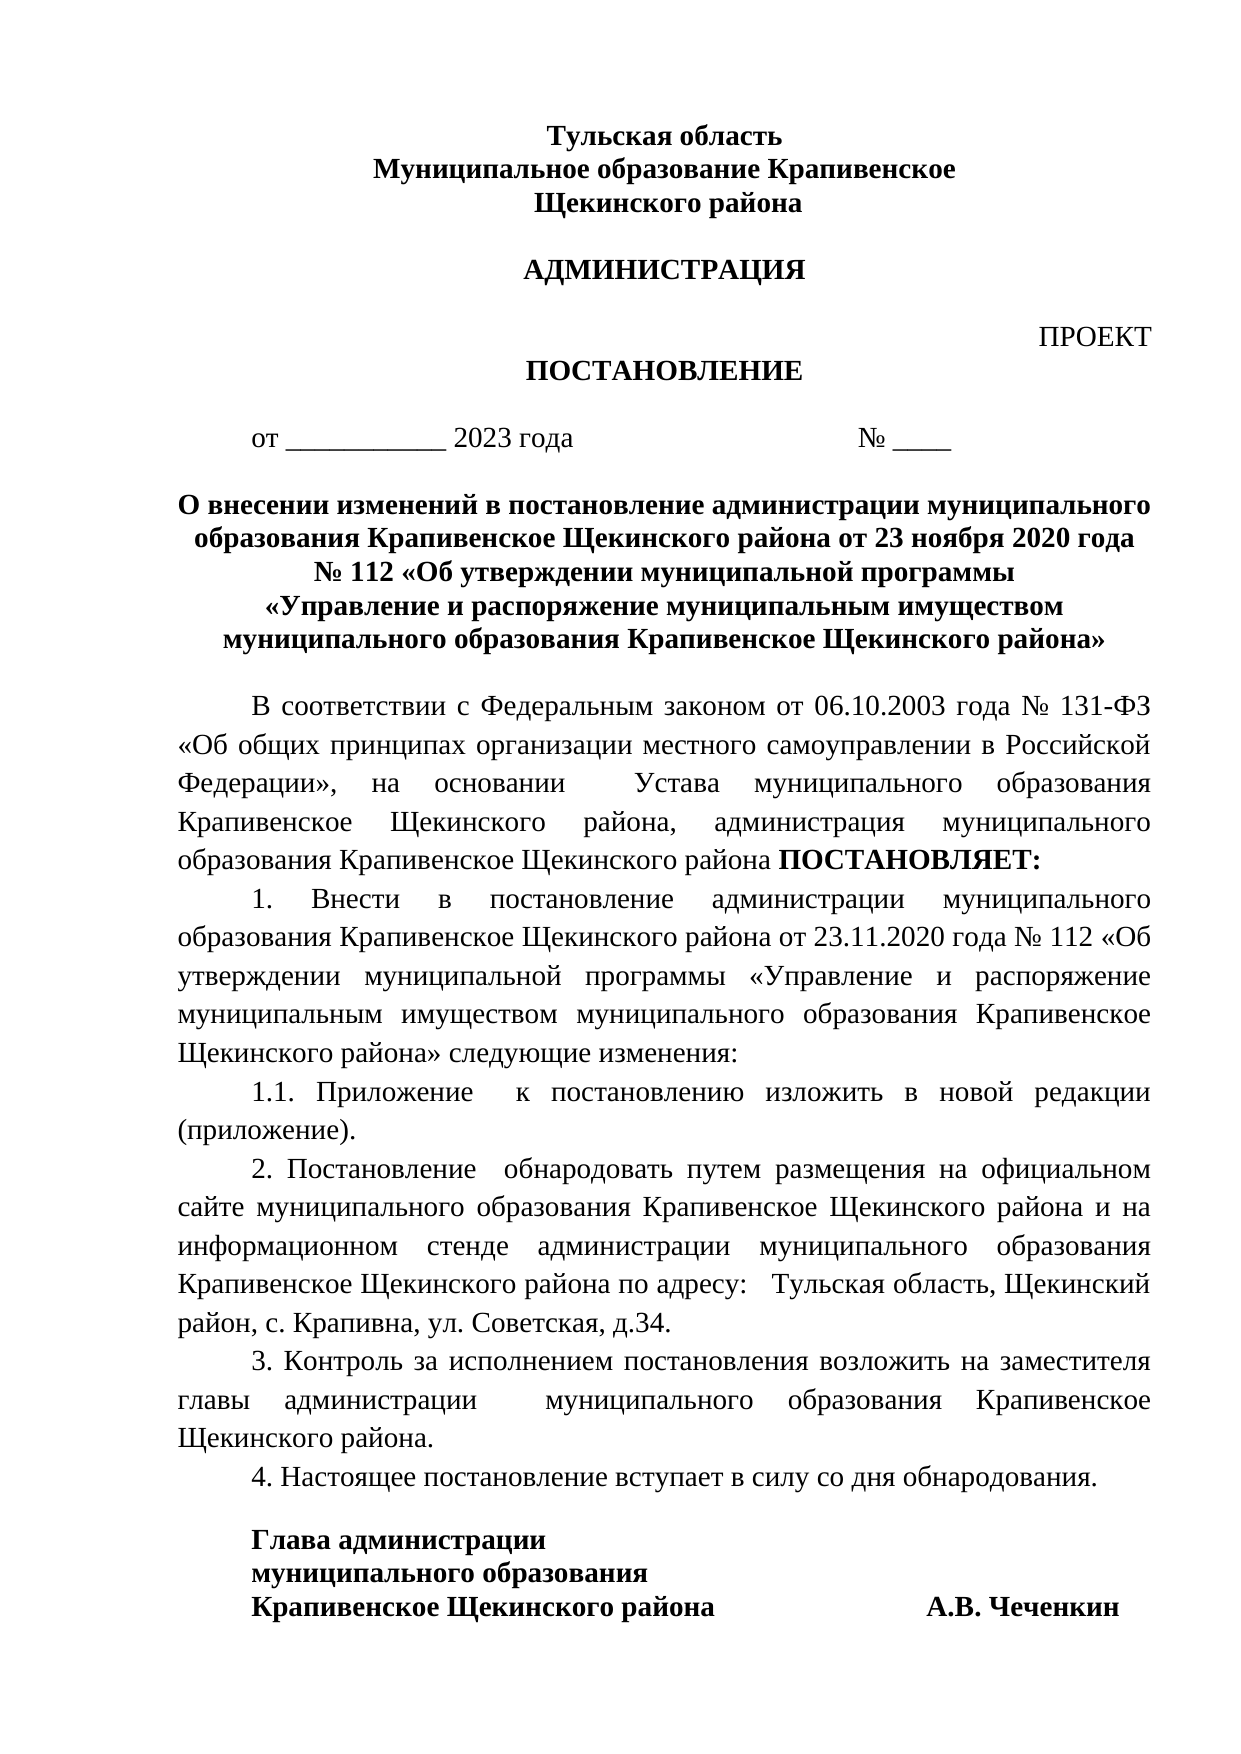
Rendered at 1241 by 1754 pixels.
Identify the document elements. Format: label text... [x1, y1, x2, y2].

text от ___________ 2023 года № ____ [177, 420, 1152, 453]
text «Управление и распоряжение муниципальным имуществом муниципального образования Крапивенское Щекинского района» [177, 588, 1152, 655]
text ПОСТАНОВЛЕНИЕ [177, 353, 1152, 386]
text АДМИНИСТРАЦИЯ [177, 252, 1152, 286]
text 1. Внести в постановление администрации муниципального образования Крапивенское Щекинского района от 23.11.2020 года № 112 «Об утверждении муниципальной программы «Управление и распоряжение муниципальным имуществом муниципального образования Крапивенское Щекинского района» следующие изменения: [177, 881, 1152, 1069]
text 3. Контроль за исполнением постановления возложить на заместителя главы администрации муниципального образования Крапивенское Щекинского района. [177, 1343, 1152, 1454]
text Муниципальное образование Крапивенское [177, 152, 1152, 185]
text В соответствии с Федеральным законом от 06.10.2003 года № 131-ФЗ «Об общих принципах организации местного самоуправлении в Российской Федерации», на основании Устава муниципального образования Крапивенское Щекинского района, администрация муниципального образования Крапивенское Щекинского района ПОСТАНОВЛЯЕТ: [177, 688, 1152, 876]
text муниципального образования [177, 1555, 1152, 1589]
text Крапивенское Щекинского района А.В. Чеченкин [177, 1589, 1152, 1622]
text 1.1. Приложение к постановлению изложить в новой редакции (приложение). [177, 1074, 1152, 1146]
text 2. Постановление обнародовать путем размещения на официальном сайте муниципального образования Крапивенское Щекинского района и на информационном стенде администрации муниципального образования Крапивенское Щекинского района по адресу: Тульская область, Щекинский район, с. Крапивна, ул. Советская, д.34. [177, 1151, 1152, 1338]
text Глава администрации [177, 1522, 1152, 1555]
text Щекинского района [177, 185, 1152, 219]
text 4. Настоящее постановление вступает в силу со дня обнародования. [177, 1459, 1152, 1493]
text ПРОЕКТ [177, 319, 1152, 353]
text Тульская область [177, 118, 1152, 152]
text О внесении изменений в постановление администрации муниципального образования Крапивенское Щекинского района от 23 ноября 2020 года № 112 «Об утверждении муниципальной программы [177, 487, 1152, 588]
